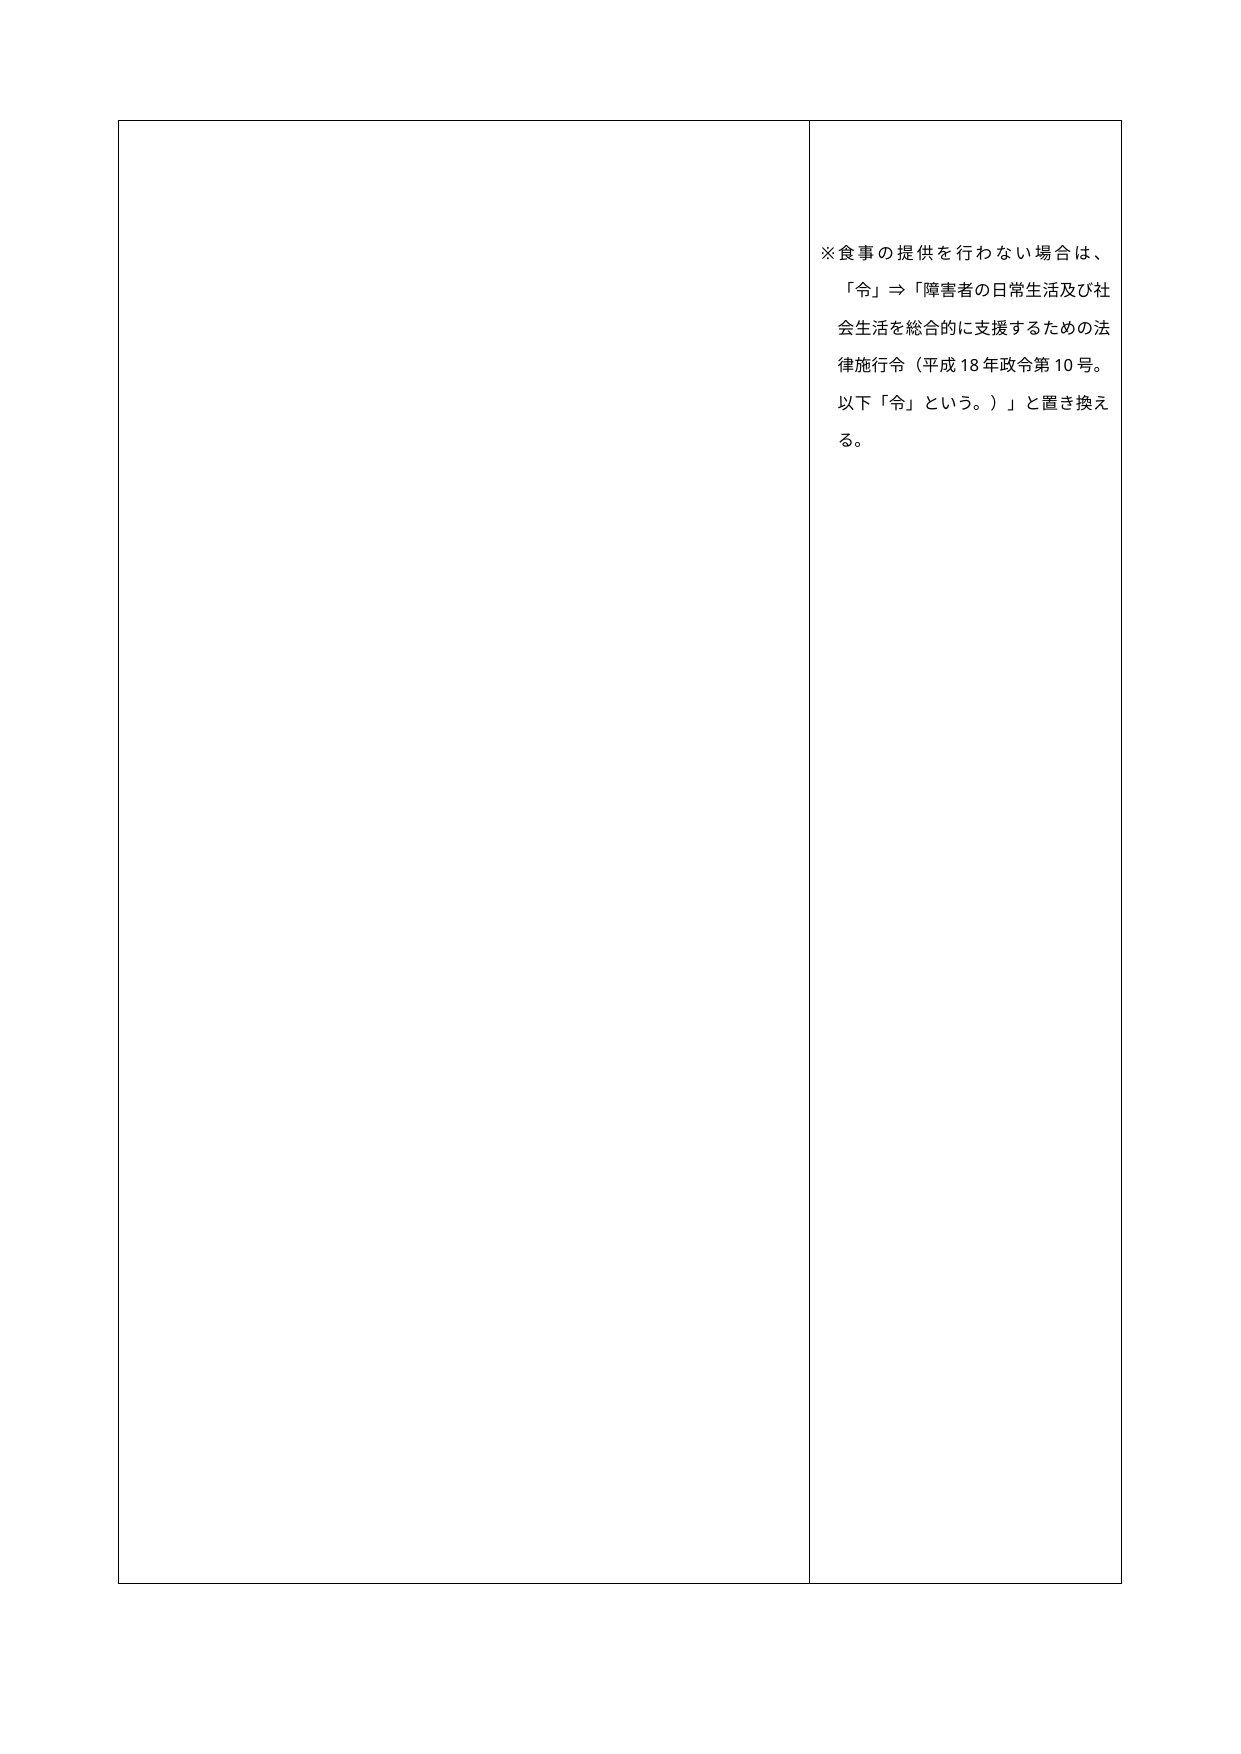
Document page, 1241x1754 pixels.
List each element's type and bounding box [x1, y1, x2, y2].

table_cell [119, 121, 809, 1583]
table_cell [810, 121, 1121, 1583]
